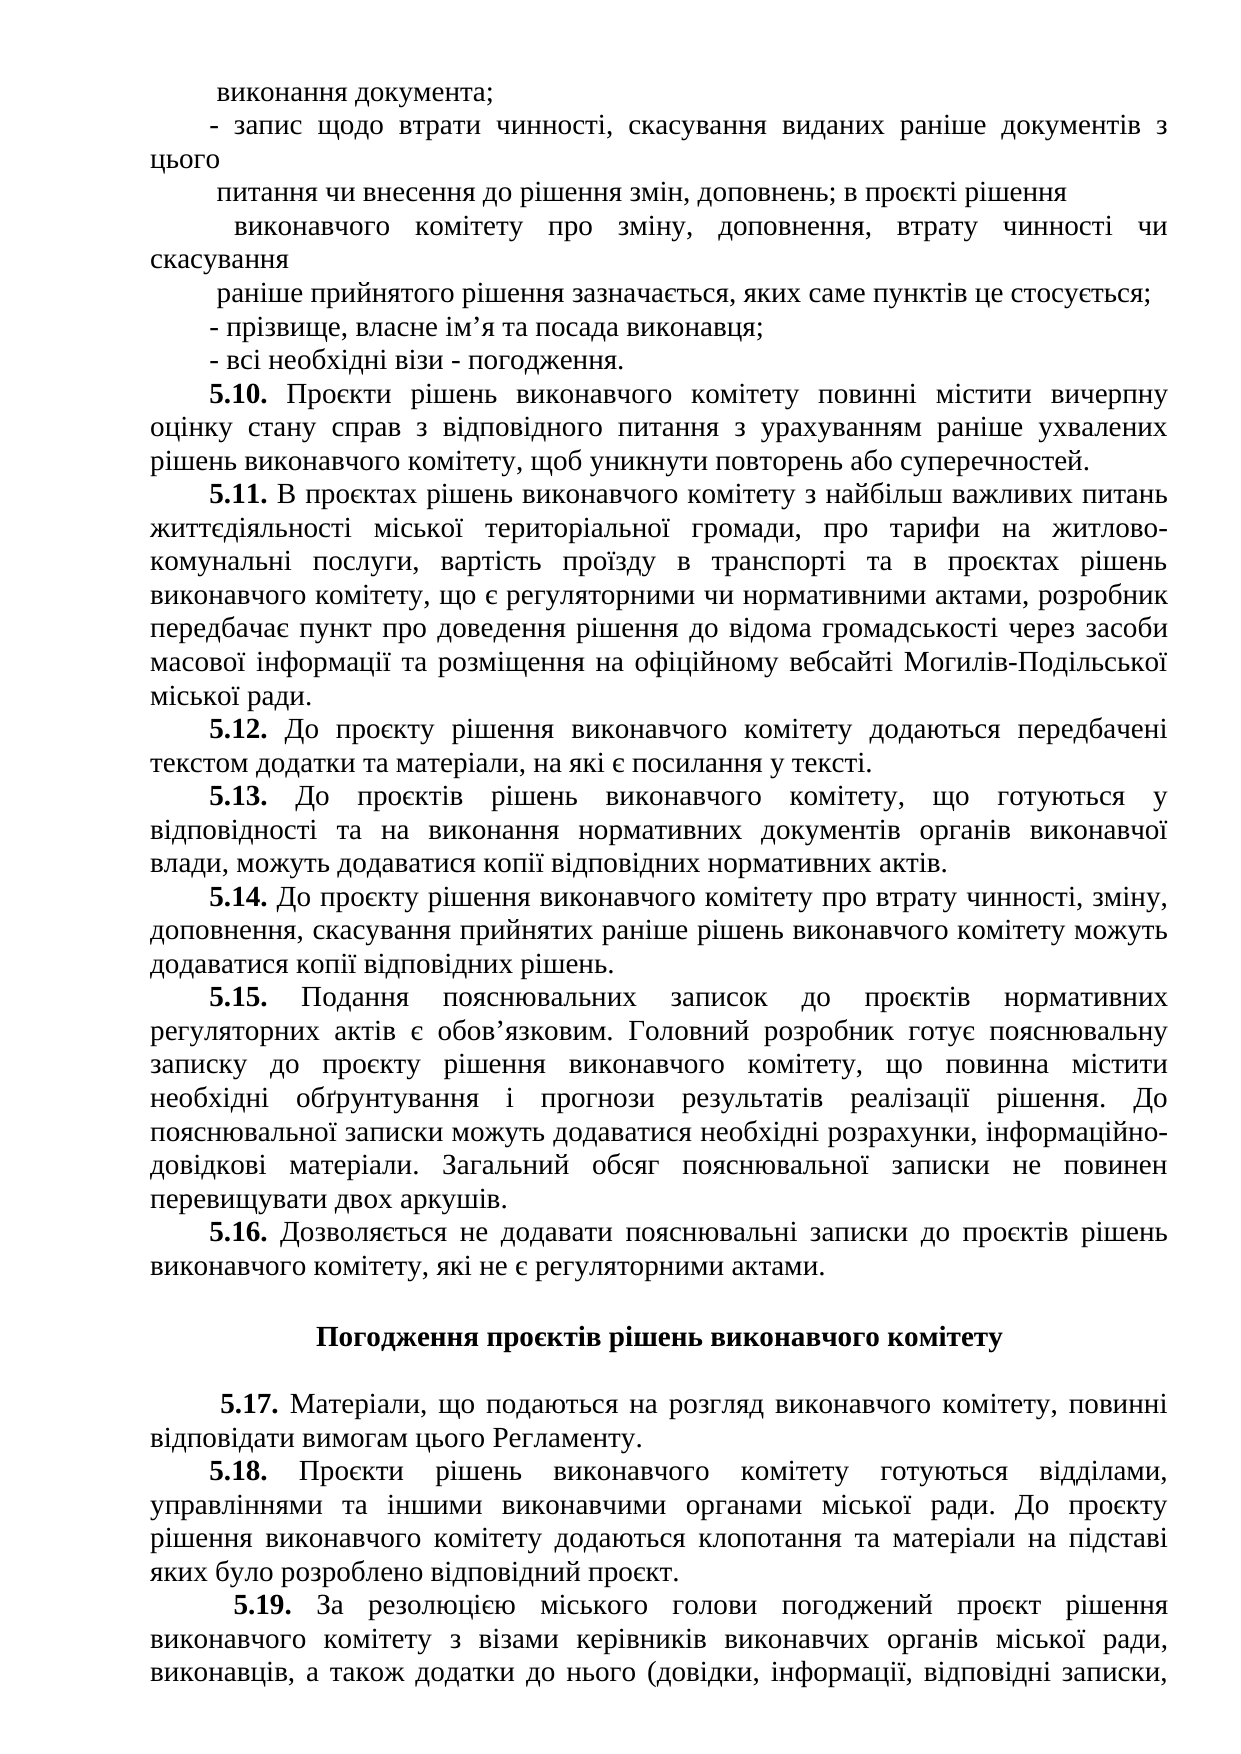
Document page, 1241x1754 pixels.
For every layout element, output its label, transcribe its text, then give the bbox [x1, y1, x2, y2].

text виконавчого комітету про зміну, доповнення, втрату чинності чи скасування [150, 208, 1169, 275]
text 5.18. Проєкти рішень виконавчого комітету готуються відділами, управліннями та іншими виконавчими органами міської ради. До проєкту рішення виконавчого комітету додаються клопотання та матеріали на підставі яких було розроблено відповідний проєкт. [150, 1453, 1169, 1587]
text 5.14. До проєкту рішення виконавчого комітету про втрату чинності, зміну, доповнення, скасування прийнятих раніше рішень виконавчого комітету можуть додаватися копії відповідних рішень. [150, 879, 1169, 979]
subtitle Погодження проєктів рішень виконавчого комітету [150, 1319, 1169, 1353]
text - всі необхідні візи - погодження. [150, 342, 1169, 376]
text 5.17. Матеріали, що подаються на розгляд виконавчого комітету, повинні відповідати вимогам цього Регламенту. [150, 1386, 1169, 1453]
text 5.15. Подання пояснювальних записок до проєктів нормативних регуляторних актів є обов’язковим. Головний розробник готує пояснювальну записку до проєкту рішення виконавчого комітету, що повинна містити необхідні обґрунтування і прогнози результатів реалізації рішення. До пояснювальної записки можуть додаватися необхідні розрахунки, інформаційно-довідкові матеріали. Загальний обсяг пояснювальної записки не повинен перевищувати двох аркушів. [150, 979, 1169, 1214]
text 5.12. До проєкту рішення виконавчого комітету додаються передбачені текстом додатки та матеріали, на які є посилання у тексті. [150, 711, 1169, 778]
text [150, 1587, 1169, 1688]
text раніше прийнятого рішення зазначається, яких саме пунктів це стосується; [150, 275, 1169, 309]
text виконання документа; [150, 74, 1169, 107]
text питання чи внесення до рішення змін, доповнень; в проєкті рішення [150, 174, 1169, 208]
text - прізвище, власне ім’я та посада виконавця; [150, 309, 1169, 342]
text 5.10. Проєкти рішень виконавчого комітету повинні містити вичерпну оцінку стану справ з відповідного питання з урахуванням раніше ухвалених рішень виконавчого комітету, щоб уникнути повторень або суперечностей. [150, 376, 1169, 476]
text 5.13. До проєктів рішень виконавчого комітету, що готуються у відповідності та на виконання нормативних документів органів виконавчої влади, можуть додаватися копії відповідних нормативних актів. [150, 778, 1169, 879]
text 5.11. В проєктах рішень виконавчого комітету з найбільш важливих питань життєдіяльності міської територіальної громади, про тарифи на житлово-комунальні послуги, вартість проїзду в транспорті та в проєктах рішень виконавчого комітету, що є регуляторними чи нормативними актами, розробник передбачає пункт про доведення рішення до відома громадськості через засоби масової інформації та розміщення на офіційному вебсайті Могилів-Подільської міської ради. [150, 476, 1169, 711]
text - запис щодо втрати чинності, скасування виданих раніше документів з цього [150, 107, 1169, 174]
text 5.16. Дозволяється не додавати пояснювальні записки до проєктів рішень виконавчого комітету, які не є регуляторними актами. [150, 1214, 1169, 1281]
